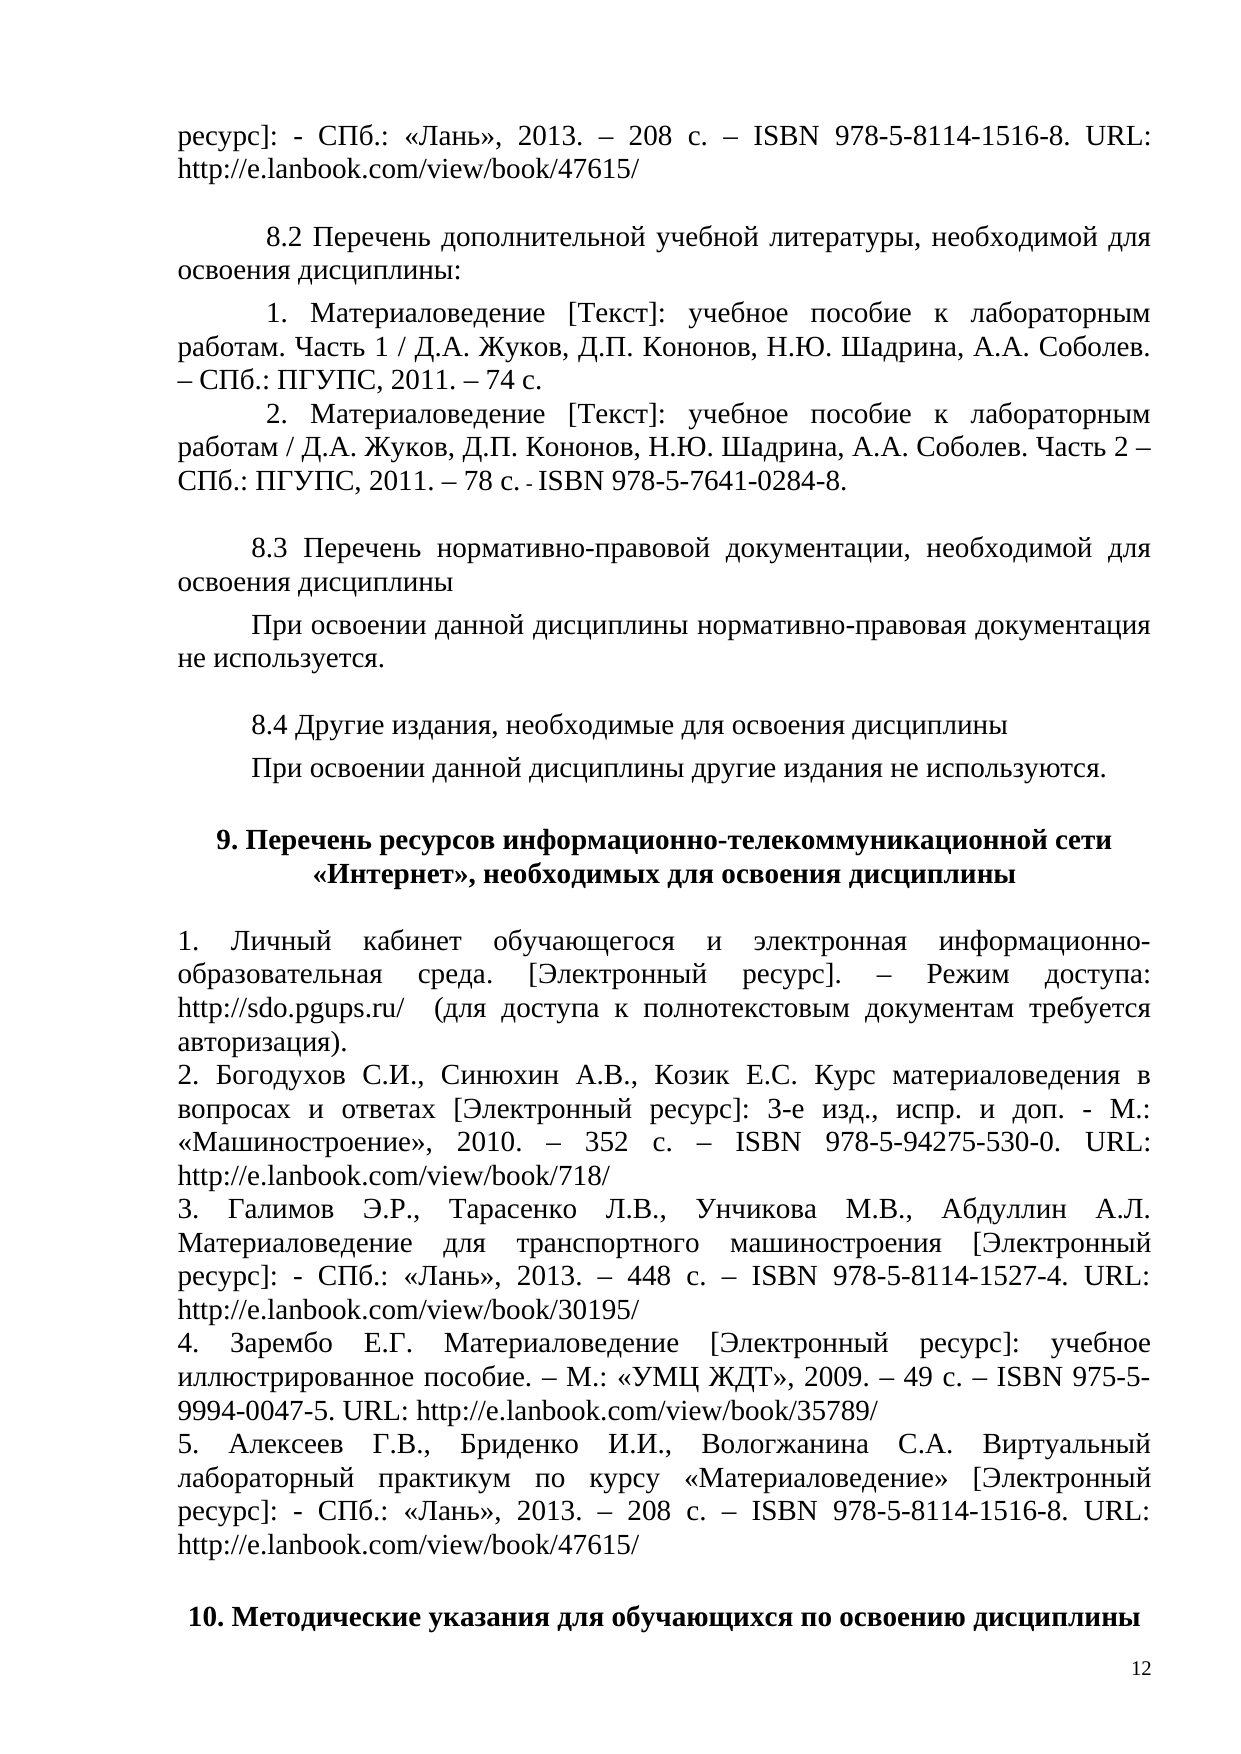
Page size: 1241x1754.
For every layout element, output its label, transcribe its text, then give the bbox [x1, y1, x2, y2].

text 3. Галимов Э.Р., Тарасенко Л.В., Унчикова М.В., Абдуллин А.Л. Материаловедение для транспортного машиностроения [Электронный ресурс]: - СПб.: «Лань», 2013. – 448 с. – ISBN 978-5-8114-1527-4. URL: http://e.lanbook.com/view/book/30195/ [177, 1191, 1152, 1326]
text 9. Перечень ресурсов информационно-телекоммуникационной сети «Интернет», необходимых для освоения дисциплины [177, 822, 1152, 889]
text 2. Материаловедение [Текст]: учебное пособие к лабораторным работам / Д.А. Жуков, Д.П. Кононов, Н.Ю. Шадрина, А.А. Соболев. Часть 2 – СПб.: ПГУПС, 2011. – 78 с. - ISBN 978-5-7641-0284-8. [177, 396, 1152, 497]
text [177, 118, 1152, 185]
text 4. Зарембо Е.Г. Материаловедение [Электронный ресурс]: учебное иллюстрированное пособие. – М.: «УМЦ ЖДТ», 2009. – 49 с. – ISBN 975-5-9994-0047-5. URL: http://e.lanbook.com/view/book/35789/ [177, 1326, 1152, 1426]
text 8.4 Другие издания, необходимые для освоения дисциплины [177, 707, 1152, 741]
text 8.3 Перечень нормативно-правовой документации, необходимой для освоения дисциплины [177, 530, 1152, 597]
text 1. Личный кабинет обучающегося и электронная информационно-образовательная среда. [Электронный ресурс]. – Режим доступа: http://sdo.pgups.ru/ (для доступа к полнотекстовым документам требуется авторизация). [177, 923, 1152, 1057]
text 8.2 Перечень дополнительной учебной литературы, необходимой для освоения дисциплины: [177, 219, 1152, 286]
text 10. Методические указания для обучающихся по освоению дисциплины [177, 1599, 1152, 1632]
text 2. Богодухов С.И., Синюхин А.В., Козик Е.С. Курс материаловедения в вопросах и ответах [Электронный ресурс]: 3-е изд., испр. и доп. - М.: «Машиностроение», 2010. – 352 с. – ISBN 978-5-94275-530-0. URL: http://e.lanbook.com/view/book/718/ [177, 1057, 1152, 1191]
text При освоении данной дисциплины другие издания не используются. [177, 751, 1152, 784]
text При освоении данной дисциплины нормативно-правовая документация не используется. [177, 607, 1152, 674]
text 1. Материаловедение [Текст]: учебное пособие к лабораторным работам. Часть 1 / Д.А. Жуков, Д.П. Кононов, Н.Ю. Шадрина, А.А. Соболев. – СПб.: ПГУПС, 2011. – 74 с. [177, 295, 1152, 396]
text 5. Алексеев Г.В., Бриденко И.И., Вологжанина С.А. Виртуальный лабораторный практикум по курсу «Материаловедение» [Электронный ресурс]: - СПб.: «Лань», 2013. – 208 с. – ISBN 978-5-8114-1516-8. URL: http://e.lanbook.com/view/book/47615/ [177, 1426, 1152, 1560]
